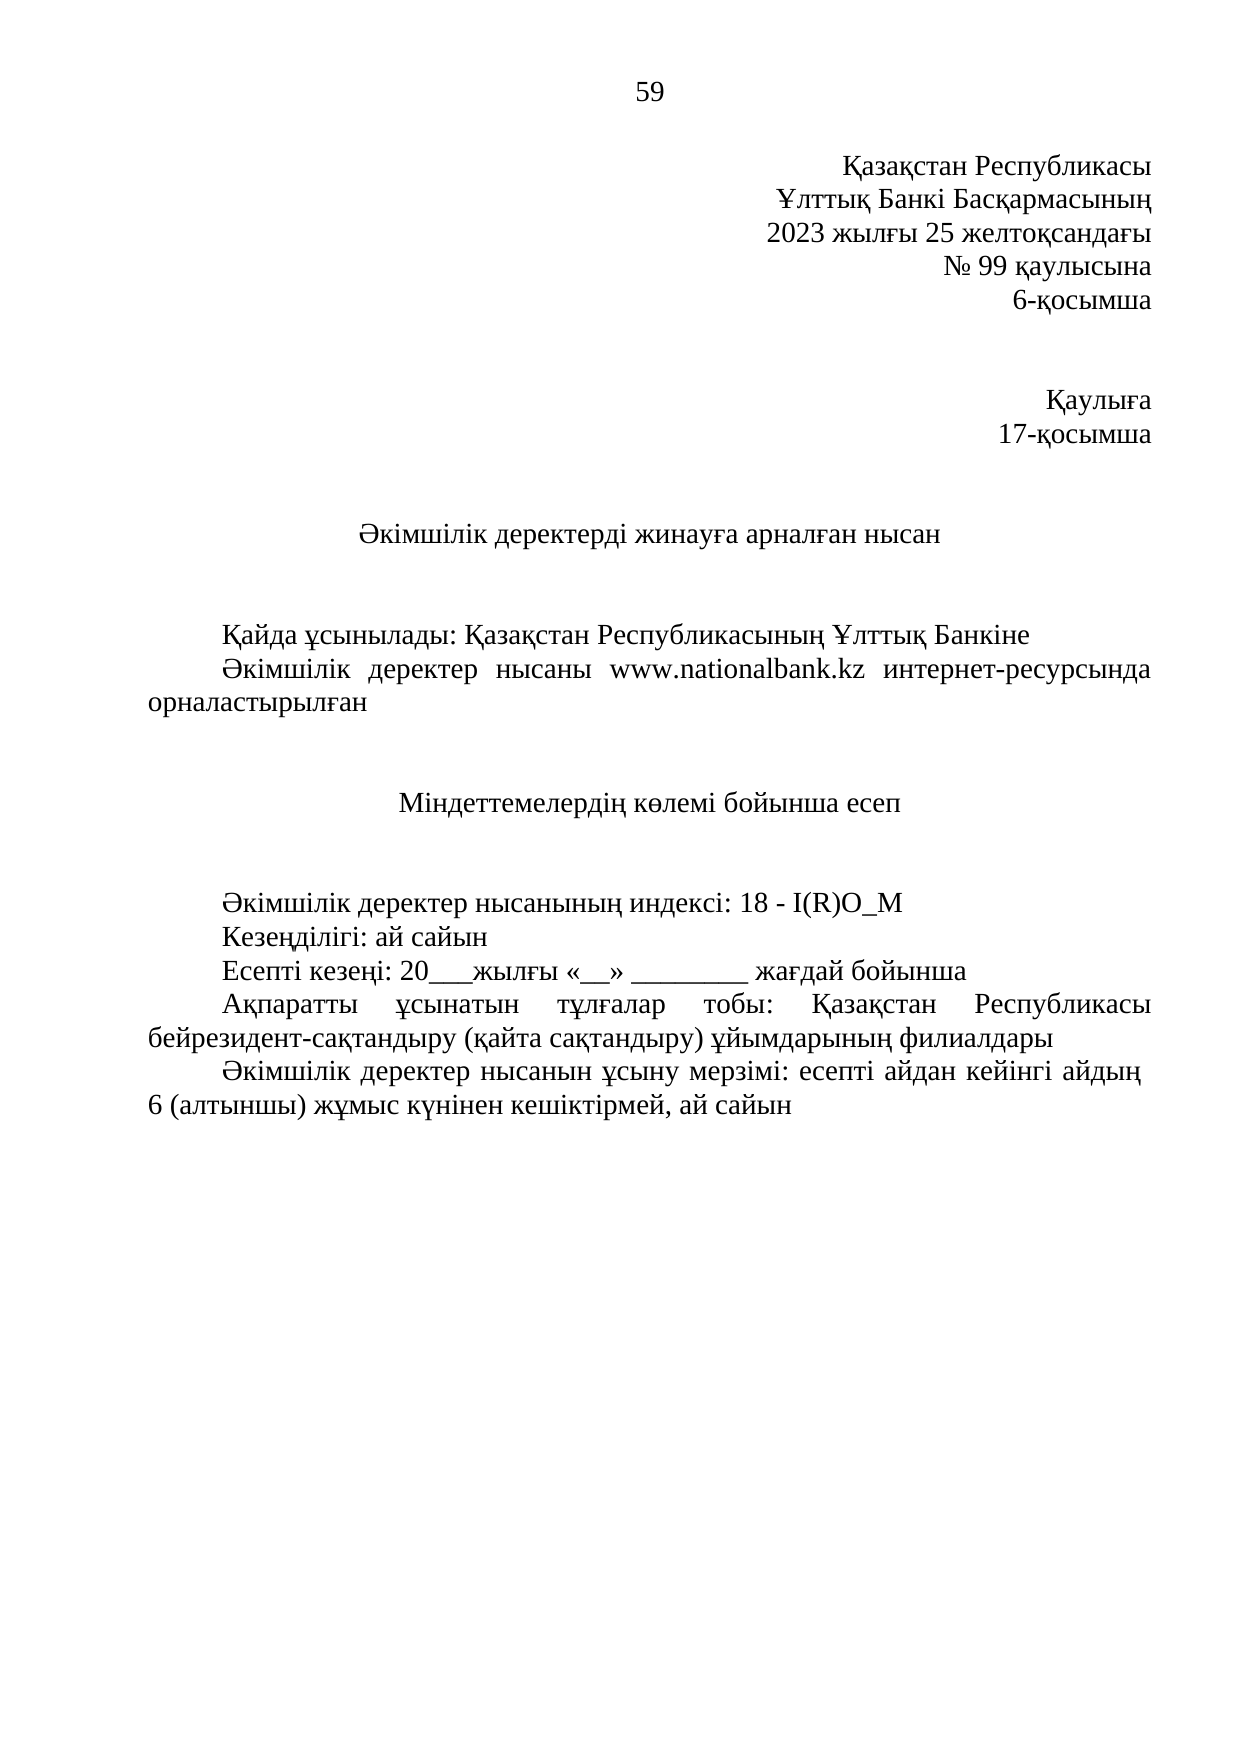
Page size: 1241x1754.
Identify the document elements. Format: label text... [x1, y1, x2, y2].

text Ұлттық Банкі Басқармасының [148, 181, 1152, 215]
text 2023 жылғы 25 желтоқсандағы [148, 215, 1152, 248]
text 17-қосымша [148, 416, 1152, 449]
text 6-қосымша [148, 282, 1152, 315]
text Әкімшілік деректер нысанын ұсыну мерзімі: есепті айдан кейінгі айдың 6 (алтыншы) жұмыс күнінен кешіктірмей, ай сайын [148, 1053, 1152, 1120]
text Әкімшілік деректер нысанының индексі: 18 - I(R)O_M [148, 886, 1152, 919]
text Әкімшілік деректер нысаны www.nationalbank.kz интернет-ресурсында орналастырылған [148, 651, 1152, 718]
text Кезеңділігі: ай сайын [148, 919, 1152, 953]
text Қаулыға [148, 382, 1152, 416]
text № 99 қаулысына [148, 248, 1152, 282]
text Қайда ұсынылады: Қазақстан Республикасының Ұлттық Банкіне [148, 617, 1152, 651]
text Әкімшілік деректерді жинауға арналған нысан [148, 517, 1152, 550]
text Ақпаратты ұсынатын тұлғалар тобы: Қазақстан Республикасы бейрезидент-сақтандыру (қайта сақтандыру) ұйымдарының филиалдары [148, 986, 1152, 1053]
text Міндеттемелердің көлемі бойынша есеп [148, 785, 1152, 818]
text Есепті кезеңі: 20___жылғы «__» ________ жағдай бойынша [148, 953, 1152, 986]
text Қазақстан Республикасы [148, 148, 1152, 181]
